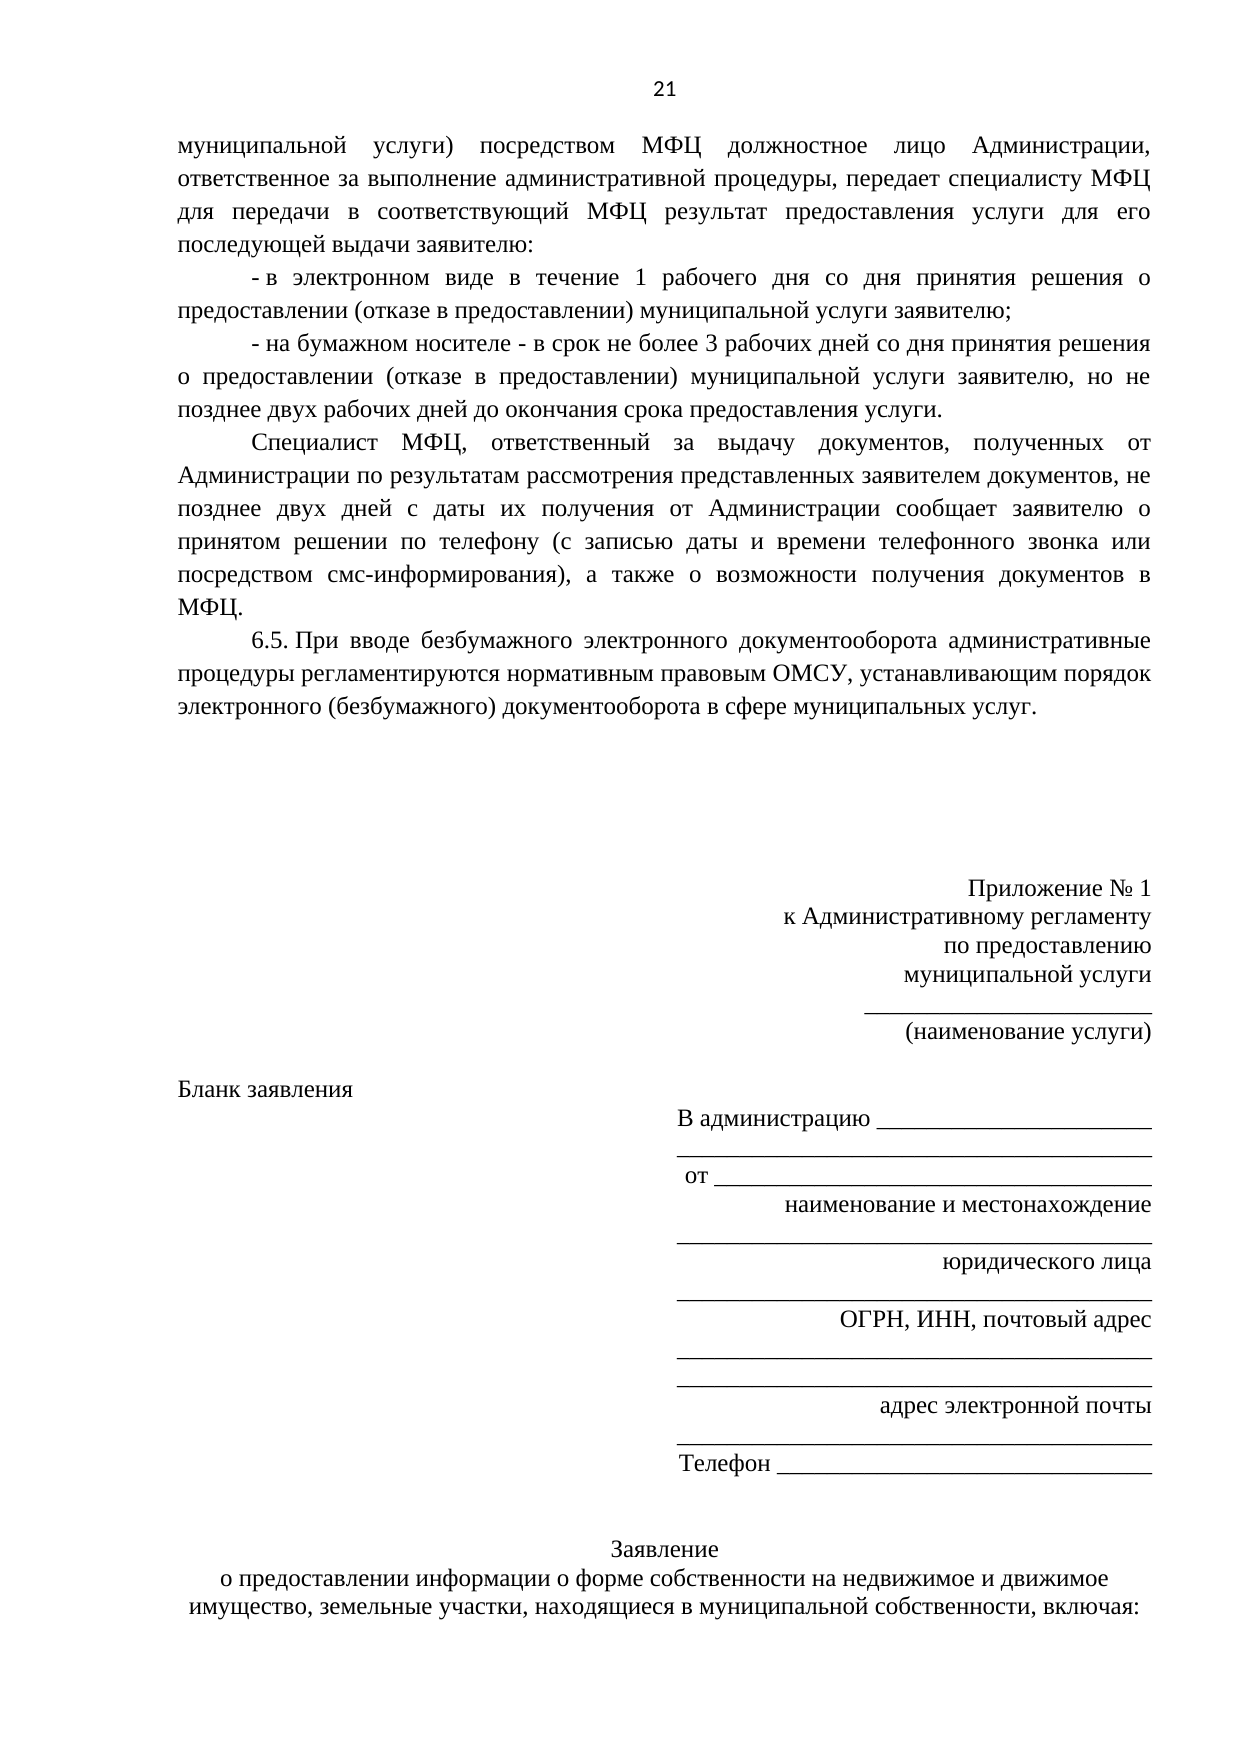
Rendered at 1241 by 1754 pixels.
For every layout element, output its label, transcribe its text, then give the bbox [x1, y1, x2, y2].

text _______________________ [177, 988, 1152, 1016]
text ______________________________________ [177, 1218, 1152, 1246]
text Телефон ______________________________ [177, 1448, 1152, 1476]
text ОГРН, ИНН, почтовый адрес [177, 1304, 1152, 1333]
list в электронном виде в течение 1 рабочего дня со дня принятия решения о предоставлении (отказе в предоставлении) муниципальной услуги заявителю; [177, 262, 1152, 324]
text Приложение № 1 [177, 873, 1152, 901]
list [177, 130, 1152, 258]
text Бланк заявления [177, 1074, 1152, 1103]
text Заявление [177, 1534, 1152, 1563]
text ______________________________________ [177, 1419, 1152, 1448]
text по предоставлению [177, 930, 1152, 959]
list При вводе безбумажного электронного документооборота административные процедуры регламентируются нормативным правовым ОМСУ, устанавливающим порядок электронного (безбумажного) документооборота в сфере муниципальных услуг. [177, 625, 1152, 720]
text ______________________________________ [177, 1131, 1152, 1160]
text юридического лица [177, 1246, 1152, 1275]
text Специалист МФЦ, ответственный за выдачу документов, полученных от Администрации по результатам рассмотрения представленных заявителем документов, не позднее двух дней с даты их получения от Администрации сообщает заявителю о принятом решении по телефону (с записью даты и времени телефонного звонка или посредством смс-информирования), а также о возможности получения документов в МФЦ. [177, 427, 1152, 621]
text ______________________________________ [177, 1361, 1152, 1390]
text В администрацию ______________________ [177, 1103, 1152, 1131]
text ______________________________________ [177, 1333, 1152, 1361]
text от ___________________________________ [177, 1160, 1152, 1189]
text о предоставлении информации о форме собственности на недвижимое и движимое имущество, земельные участки, находящиеся в муниципальной собственности, включая: [177, 1563, 1152, 1620]
text к Административному регламенту [177, 901, 1152, 930]
list на бумажном носителе - в срок не более 3 рабочих дней со дня принятия решения о предоставлении (отказе в предоставлении) муниципальной услуги заявителю, но не позднее двух рабочих дней до окончания срока предоставления услуги. [177, 328, 1152, 423]
text ______________________________________ [177, 1275, 1152, 1304]
text наименование и местонахождение [177, 1189, 1152, 1218]
text муниципальной услуги [177, 959, 1152, 988]
text (наименование услуги) [177, 1016, 1152, 1045]
text адрес электронной почты [177, 1390, 1152, 1419]
